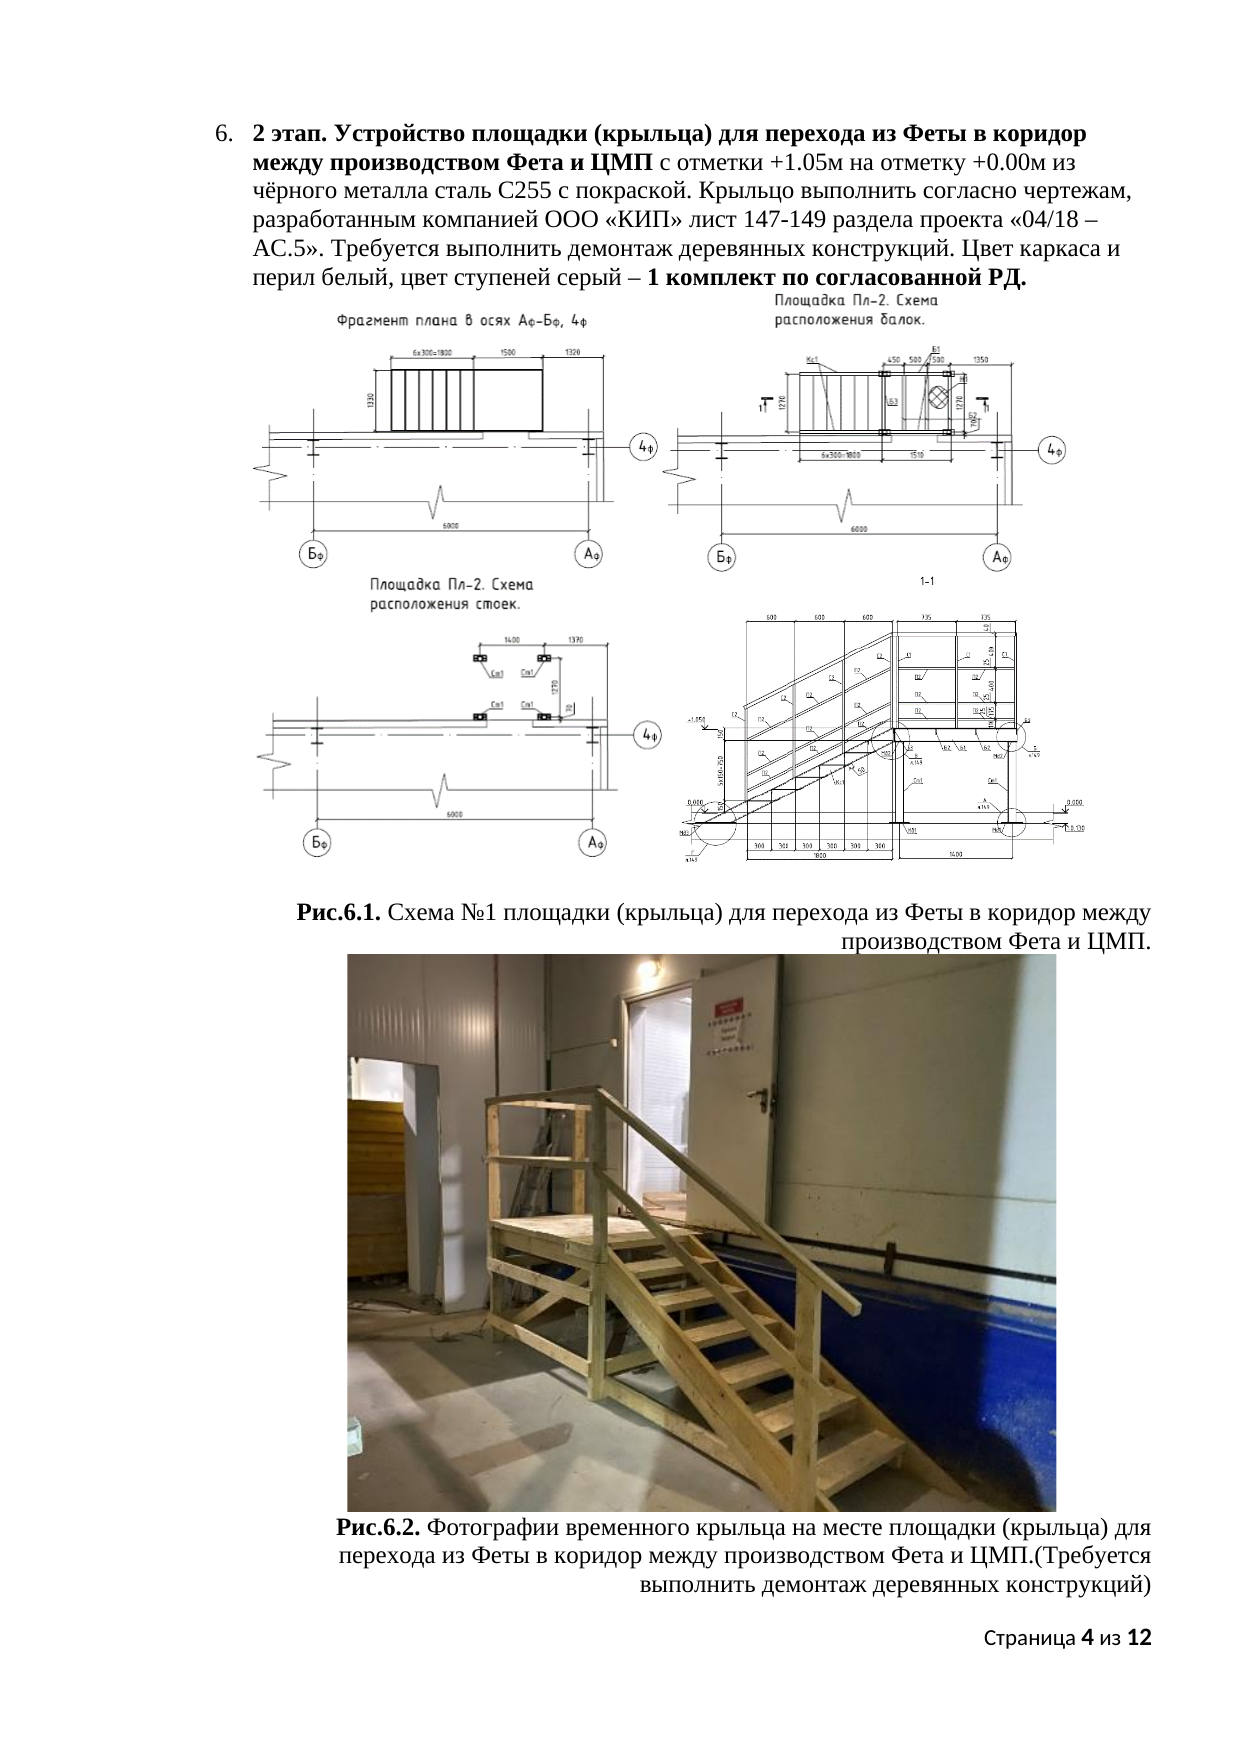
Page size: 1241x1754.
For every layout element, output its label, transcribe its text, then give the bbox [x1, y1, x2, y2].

picture [252, 290, 1091, 869]
text Рис.6.2. Фотографии временного крыльца на месте площадки (крыльца) для перехода из Феты в коридор между производством Фета и ЦМП.(Требуется выполнить демонтаж деревянных конструкций) [252, 1512, 1152, 1598]
list 2 этап. Устройство площадки (крыльца) для перехода из Феты в коридор между производством Фета и ЦМП с отметки +1.05м на отметку +0.00м из чёрного металла сталь С255 с покраской. Крыльцо выполнить согласно чертежам, разработанным компанией ООО «КИП» лист 147-149 раздела проекта «04/18 – АС.5». Требуется выполнить демонтаж деревянных конструкций. Цвет каркаса и перил белый, цвет ступеней серый – 1 комплект по согласованной РД. [215, 118, 1152, 291]
picture [347, 954, 1057, 1512]
text Рис.6.1. Схема №1 площадки (крыльца) для перехода из Феты в коридор между производством Фета и ЦМП. [252, 897, 1152, 955]
